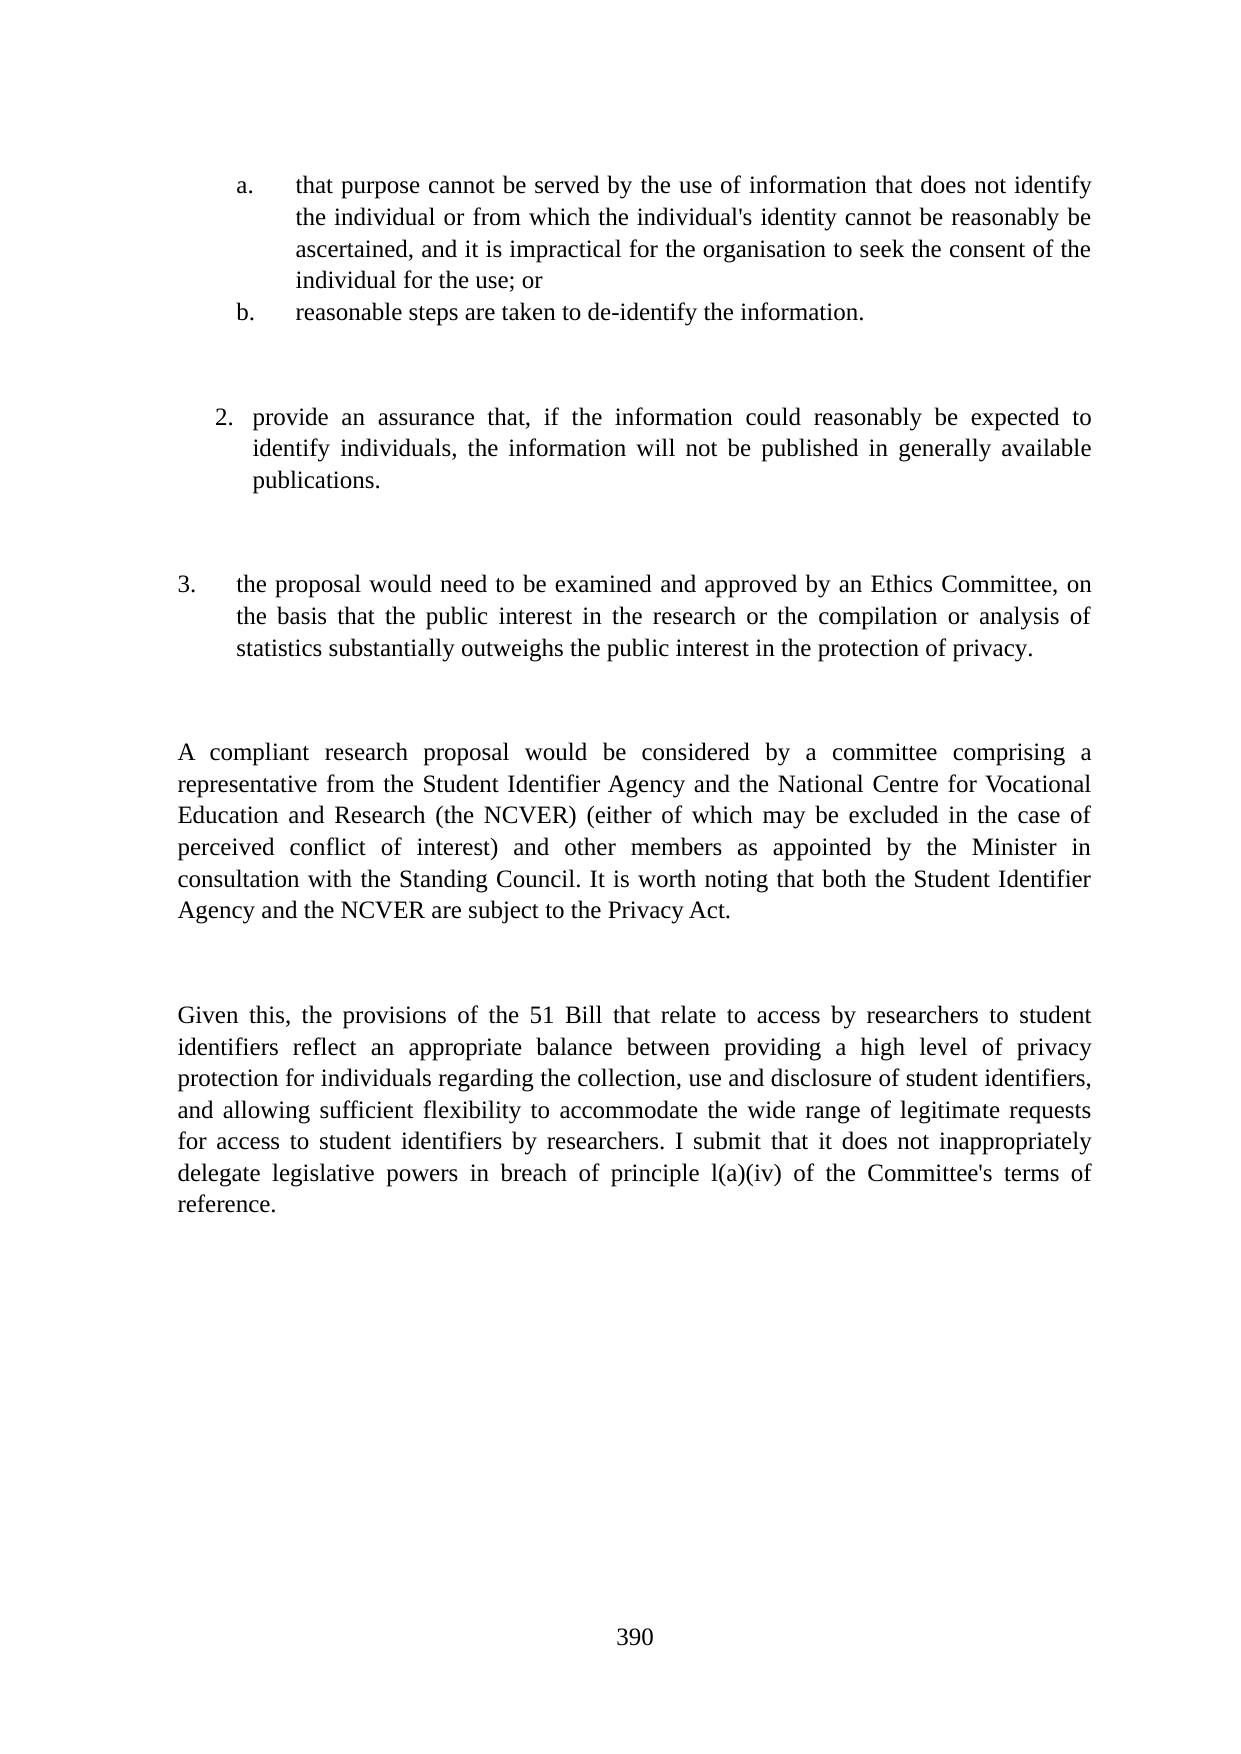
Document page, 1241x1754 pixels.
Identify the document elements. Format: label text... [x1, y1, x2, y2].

text Given this, the provisions of the 51 Bill that relate to access by researchers to student identifiers reflect an appropriate balance between providing a high level of privacy protection for individuals regarding the collection, use and disclosure of student identifiers, and allowing sufficient flexibility to accommodate the wide range of legitimate requests for access to student identifiers by researchers. I submit that it does not inappropriately delegate legislative powers in breach of principle l(a)(iv) of the Committee's terms of reference. [177, 1000, 1092, 1218]
text A compliant research proposal would be considered by a committee comprising a representative from the Student Identifier Agency and the National Centre for Vocational Education and Research (the NCVER) (either of which may be excluded in the case of perceived conflict of interest) and other members as appointed by the Minister in consultation with the Standing Council. It is worth noting that both the Student Identifier Agency and the NCVER are subject to the Privacy Act. [177, 737, 1092, 924]
list the proposal would need to be examined and approved by an Ethics Committee, on the basis that the public interest in the research or the compilation or analysis of statistics substantially outweighs the public interest in the protection of privacy. [177, 569, 1092, 661]
list reasonable steps are taken to de-identify the information. [236, 297, 1092, 326]
list that purpose cannot be served by the use of information that does not identify the individual or from which the individual's identity cannot be reasonably be ascertained, and it is impractical for the organisation to seek the consent of the individual for the use; or [236, 171, 1092, 294]
list provide an assurance that, if the information could reasonably be expected to identify individuals, the information will not be published in generally available publications. [215, 402, 1092, 493]
